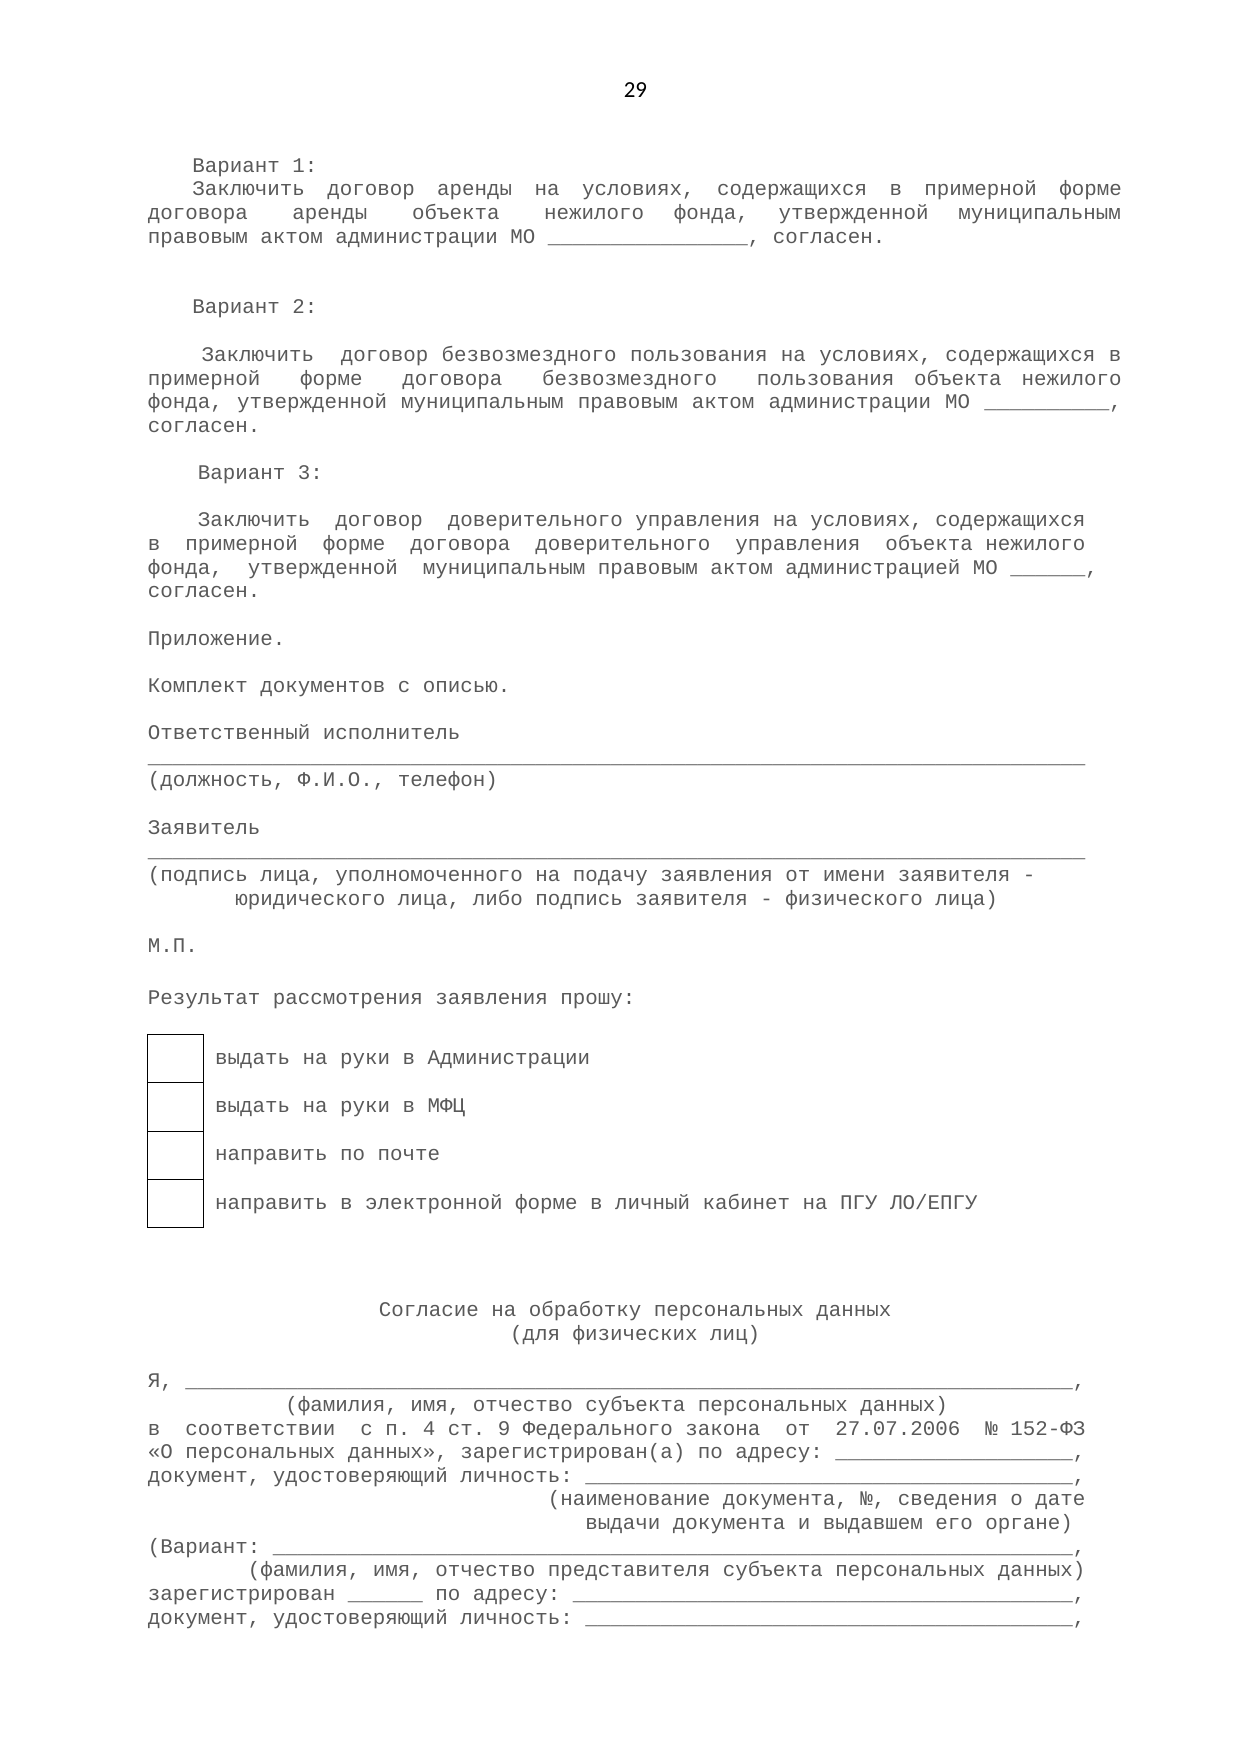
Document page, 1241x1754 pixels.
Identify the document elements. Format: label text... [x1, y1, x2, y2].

text «О персональных данных», зарегистрирован(а) по адресу: ___________________, [148, 1441, 1122, 1465]
text Комплект документов с описью. [148, 675, 1122, 698]
table_header [148, 1035, 203, 1082]
table_header выдать на руки в Администрации [204, 1034, 1167, 1082]
text Ответственный исполнитель [148, 722, 1122, 746]
table_cell [148, 1083, 203, 1131]
text юридического лица, либо подпись заявителя - физического лица) [148, 888, 1122, 911]
text Результат рассмотрения заявления прошу: [148, 987, 1122, 1010]
text Вариант 3: [148, 462, 1122, 486]
text Я, _______________________________________________________________________, [148, 1370, 1122, 1394]
text ___________________________________________________________________________ [148, 746, 1122, 769]
table_cell выдать на руки в МФЦ [204, 1082, 1167, 1131]
text в соответствии с п. 4 ст. 9 Федерального закона от 27.07.2006 № 152-ФЗ [148, 1417, 1122, 1441]
text Согласие на обработку персональных данных [148, 1299, 1122, 1323]
text (Вариант: ________________________________________________________________, [148, 1536, 1122, 1559]
text (подпись лица, уполномоченного на подачу заявления от имени заявителя - [148, 864, 1122, 888]
text ___________________________________________________________________________ [148, 840, 1122, 864]
table_cell направить по почте [204, 1131, 1167, 1179]
text фонда, утвержденной муниципальным правовым актом администрацией МО ______, [148, 557, 1122, 580]
text в примерной форме договора доверительного управления объекта нежилого [148, 533, 1122, 557]
text Заключить договор аренды на условиях, содержащихся в примерной форме договора аренды объекта нежилого фонда, утвержденной муниципальным правовым актом администрации МО ________________, согласен. [148, 178, 1122, 249]
text документ, удостоверяющий личность: _______________________________________, [148, 1465, 1122, 1488]
text Заявитель [148, 817, 1122, 840]
text Вариант 2: [148, 297, 1122, 320]
text Приложение. [148, 628, 1122, 651]
text (фамилия, имя, отчество субъекта персональных данных) [148, 1394, 1122, 1417]
text выдачи документа и выдавшем его органе) [148, 1512, 1122, 1536]
text согласен. [148, 580, 1122, 604]
text Заключить договор доверительного управления на условиях, содержащихся [148, 509, 1122, 533]
text (фамилия, имя, отчество представителя субъекта персональных данных) [148, 1559, 1122, 1583]
text зарегистрирован ______ по адресу: ________________________________________, [148, 1583, 1122, 1607]
text (должность, Ф.И.О., телефон) [148, 769, 1122, 793]
table_cell направить в электронной форме в личный кабинет на ПГУ ЛО/ЕПГУ [204, 1179, 1167, 1227]
text М.П. [148, 935, 1122, 959]
table_cell [148, 1132, 203, 1179]
text Вариант 1: [148, 155, 1122, 178]
text Заключить договор безвозмездного пользования на условиях, содержащихся в примерной форме договора безвозмездного пользования объекта нежилого фонда, утвержденной муниципальным правовым актом администрации МО __________, согласен. [148, 344, 1122, 438]
text (для физических лиц) [148, 1323, 1122, 1347]
table_cell [148, 1180, 203, 1227]
text документ, удостоверяющий личность: _______________________________________, [148, 1607, 1122, 1630]
text (наименование документа, №, сведения о дате [148, 1488, 1122, 1512]
